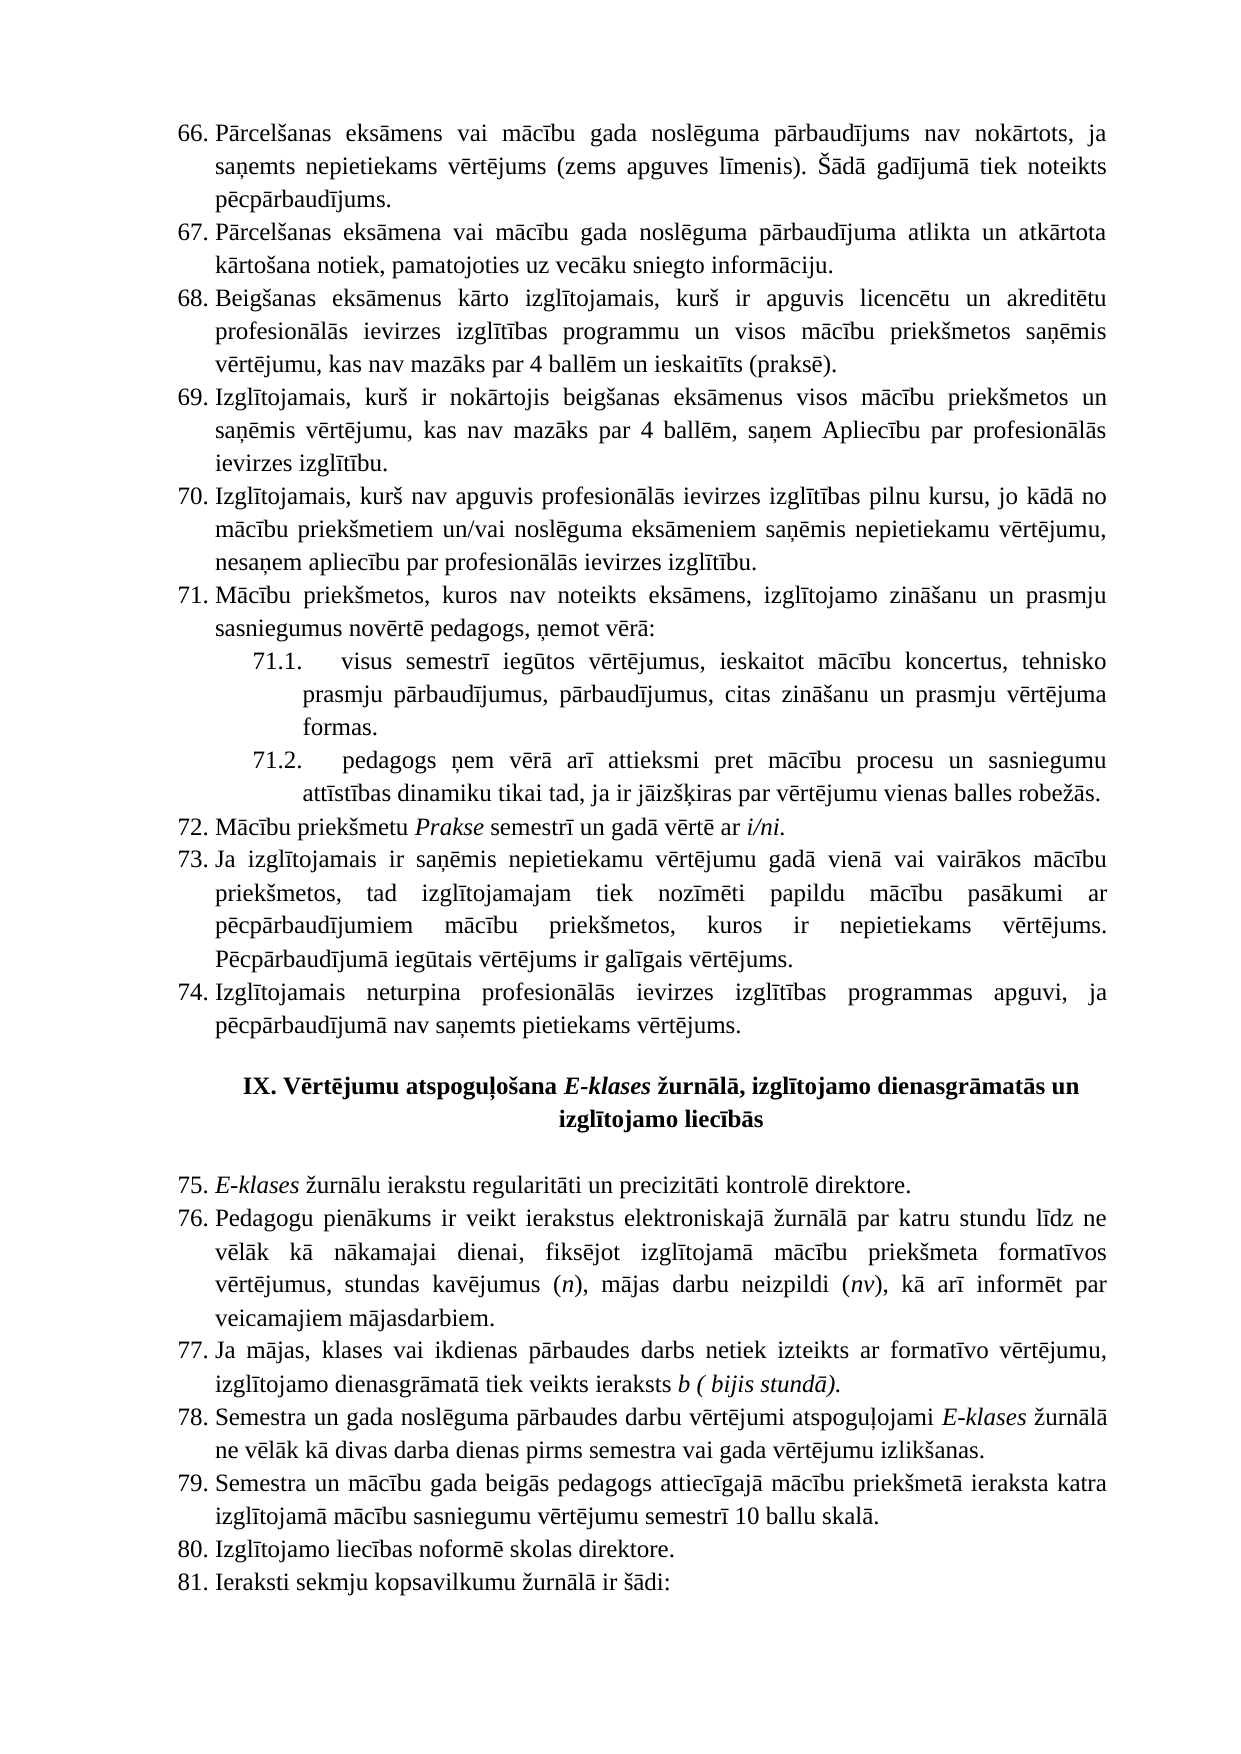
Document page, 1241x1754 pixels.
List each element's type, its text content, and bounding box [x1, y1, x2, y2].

list Mācību priekšmetos, kuros nav noteikts eksāmens, izglītojamo zināšanu un prasmju sasniegumus novērtē pedagogs, ņemot vērā: [177, 580, 1107, 642]
list Semestra un gada noslēguma pārbaudes darbu vērtējumi atspoguļojami E-klases žurnālā ne vēlāk kā divas darba dienas pirms semestra vai gada vērtējumu izlikšanas. [177, 1402, 1107, 1463]
list pedagogs ņem vērā arī attieksmi pret mācību procesu un sasniegumu attīstības dinamiku tikai tad, ja ir jāizšķiras par vērtējumu vienas balles robežās. [252, 746, 1107, 807]
list Ja mājas, klases vai ikdienas pārbaudes darbs netiek izteikts ar formatīvo vērtējumu, izglītojamo dienasgrāmatā tiek veikts ieraksts b ( bijis stundā). [177, 1336, 1107, 1397]
text IX. Vērtējumu atspoguļošana E-klases žurnālā, izglītojamo dienasgrāmatās un izglītojamo liecībās [215, 1071, 1107, 1133]
list Beigšanas eksāmenus kārto izglītojamais, kurš ir apguvis licencētu un akreditētu profesionālās ievirzes izglītības programmu un visos mācību priekšmetos saņēmis vērtējumu, kas nav mazāks par 4 ballēm un ieskaitīts (praksē). [177, 283, 1107, 378]
list Pārcelšanas eksāmena vai mācību gada noslēguma pārbaudījuma atlikta un atkārtota kārtošana notiek, pamatojoties uz vecāku sniegto informāciju. [177, 217, 1107, 279]
list visus semestrī iegūtos vērtējumus, ieskaitot mācību koncertus, tehnisko prasmju pārbaudījumus, pārbaudījumus, citas zināšanu un prasmju vērtējuma formas. [252, 646, 1107, 741]
list Izglītojamais neturpina profesionālās ievirzes izglītības programmas apguvi, ja pēcpārbaudījumā nav saņemts pietiekams vērtējums. [177, 977, 1107, 1038]
list Pedagogu pienākums ir veikt ierakstus elektroniskajā žurnālā par katru stundu līdz ne vēlāk kā nākamajai dienai, fiksējot izglītojamā mācību priekšmeta formatīvos vērtējumus, stundas kavējumus (n), mājas darbu neizpildi (nv), kā arī informēt par veicamajiem mājasdarbiem. [177, 1203, 1107, 1331]
list Izglītojamo liecības noformē skolas direktore. [177, 1534, 1107, 1562]
list Pārcelšanas eksāmens vai mācību gada noslēguma pārbaudījums nav nokārtots, ja saņemts nepietiekams vērtējums (zems apguves līmenis). Šādā gadījumā tiek noteikts pēcpārbaudījums. [177, 118, 1107, 213]
list Izglītojamais, kurš nav apguvis profesionālās ievirzes izglītības pilnu kursu, jo kādā no mācību priekšmetiem un/vai noslēguma eksāmeniem saņēmis nepietiekamu vērtējumu, nesaņem apliecību par profesionālās ievirzes izglītību. [177, 481, 1107, 576]
list Semestra un mācību gada beigās pedagogs attiecīgajā mācību priekšmetā ieraksta katra izglītojamā mācību sasniegumu vērtējumu semestrī 10 ballu skalā. [177, 1468, 1107, 1529]
list E-klases žurnālu ierakstu regularitāti un precizitāti kontrolē direktore. [177, 1171, 1107, 1199]
list Ja izglītojamais ir saņēmis nepietiekamu vērtējumu gadā vienā vai vairākos mācību priekšmetos, tad izglītojamajam tiek nozīmēti papildu mācību pasākumi ar pēcpārbaudījumiem mācību priekšmetos, kuros ir nepietiekams vērtējums. Pēcpārbaudījumā iegūtais vērtējums ir galīgais vērtējums. [177, 844, 1107, 972]
list Mācību priekšmetu Prakse semestrī un gadā vērtē ar i/ni. [177, 812, 1107, 840]
list Izglītojamais, kurš ir nokārtojis beigšanas eksāmenus visos mācību priekšmetos un saņēmis vērtējumu, kas nav mazāks par 4 ballēm, saņem Apliecību par profesionālās ievirzes izglītību. [177, 382, 1107, 477]
list Ieraksti sekmju kopsavilkumu žurnālā ir šādi: [177, 1567, 1107, 1596]
